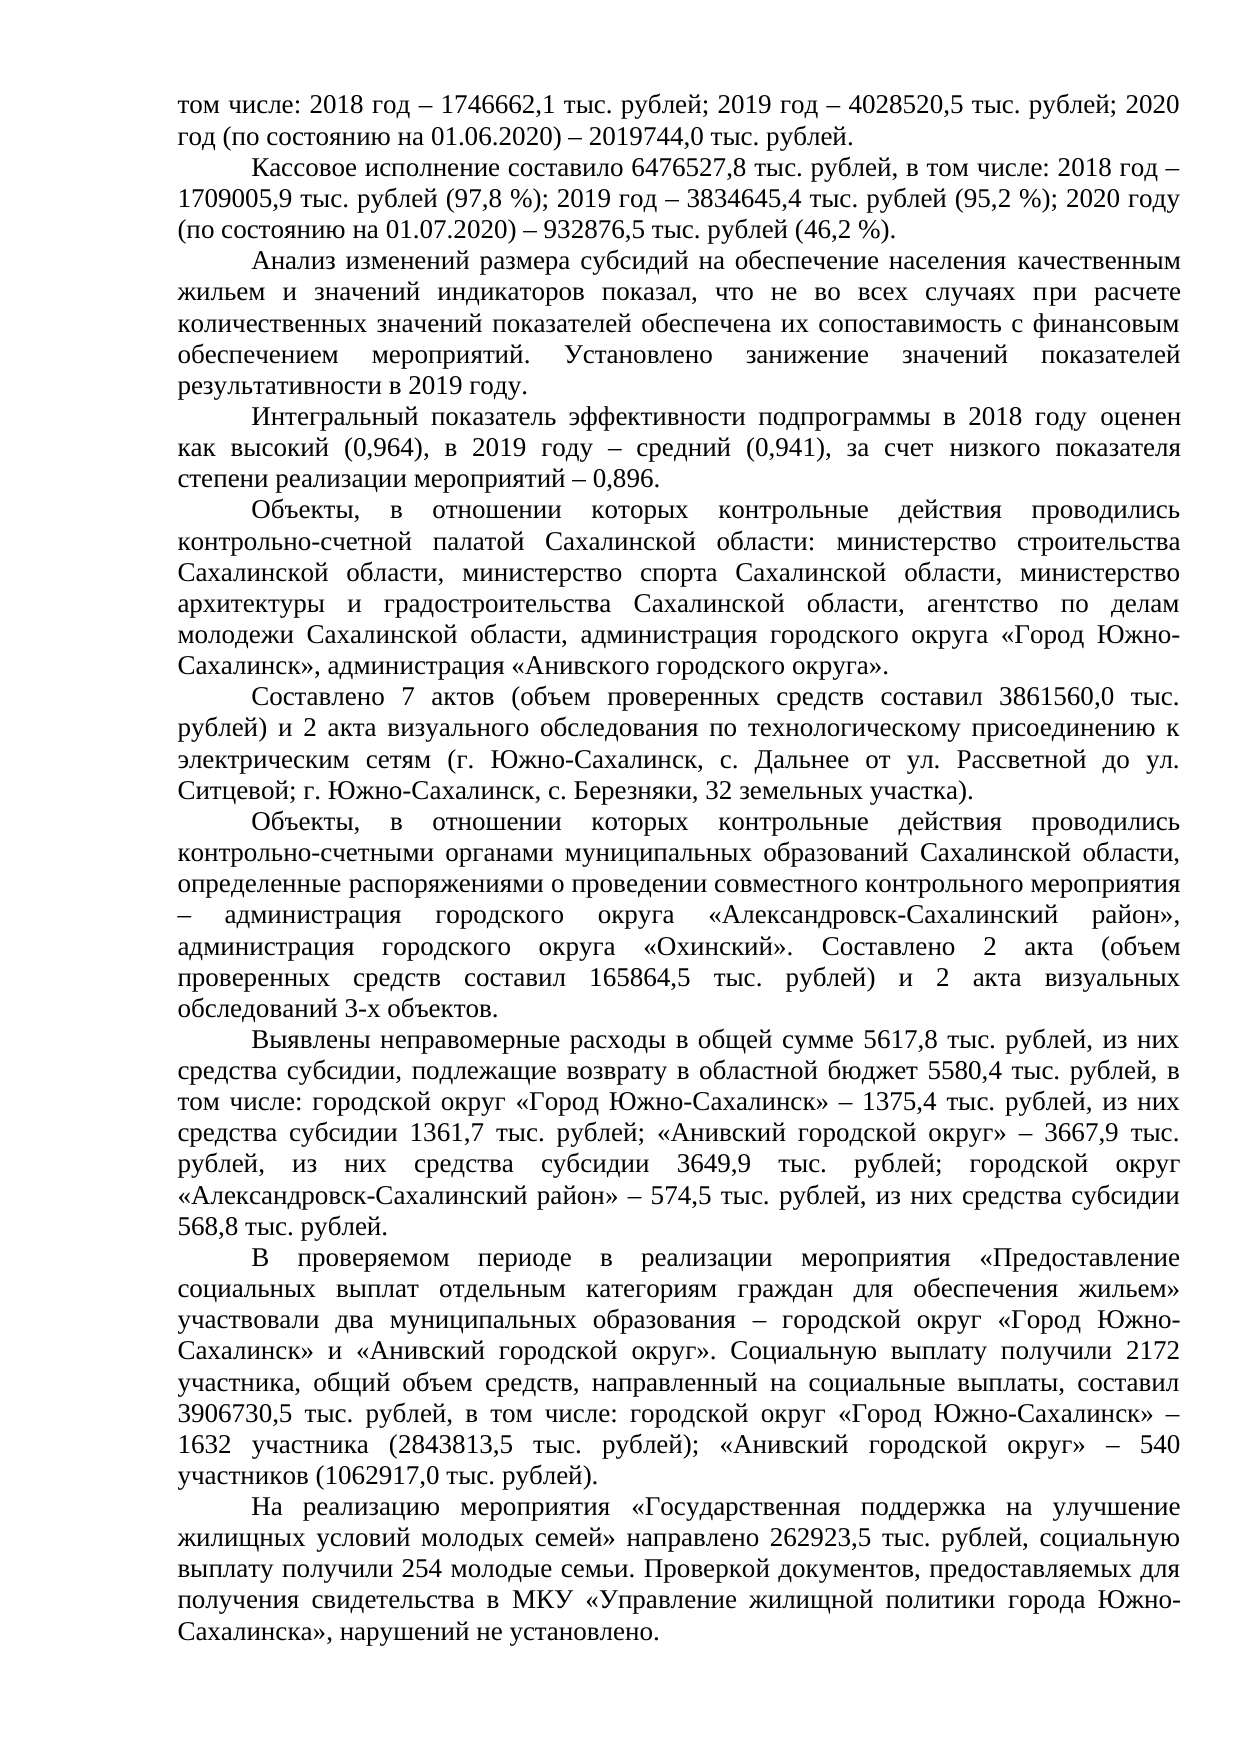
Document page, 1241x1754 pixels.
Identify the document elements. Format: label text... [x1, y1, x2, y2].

text В проверяемом периоде в реализации мероприятия «Предоставление социальных выплат отдельным категориям граждан для обеспечения жильем» участвовали два муниципальных образования – городской округ «Город Южно-Сахалинск» и «Анивский городской округ». Социальную выплату получили 2172 участника, общий объем средств, направленный на социальные выплаты, составил 3906730,5 тыс. рублей, в том числе: городской округ «Город Южно-Сахалинск» – 1632 участника (2843813,5 тыс. рублей); «Анивский городской округ» – 540 участников (1062917,0 тыс. рублей). [177, 1241, 1181, 1490]
text Объекты, в отношении которых контрольные действия проводились контрольно-счетными органами муниципальных образований Сахалинской области, определенные распоряжениями о проведении совместного контрольного мероприятия – администрация городского округа «Александровск-Сахалинский район», администрация городского округа «Охинский». Составлено 2 акта (объем проверенных средств составил 165864,5 тыс. рублей) и 2 акта визуальных обследований 3-х объектов. [177, 805, 1181, 1023]
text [177, 89, 1181, 151]
text Интегральный показатель эффективности подпрограммы в 2018 году оценен как высокий (0,964), в 2019 году – средний (0,941), за счет низкого показателя степени реализации мероприятий – 0,896. [177, 400, 1181, 493]
text Объекты, в отношении которых контрольные действия проводились контрольно-счетной палатой Сахалинской области: министерство строительства Сахалинской области, министерство спорта Сахалинской области, министерство архитектуры и градостроительства Сахалинской области, агентство по делам молодежи Сахалинской области, администрация городского округа «Город Южно-Сахалинск», администрация «Анивского городского округа». [177, 493, 1181, 680]
text На реализацию мероприятия «Государственная поддержка на улучшение жилищных условий молодых семей» направлено 262923,5 тыс. рублей, социальную выплату получили 254 молодые семьи. Проверкой документов, предоставляемых для получения свидетельства в МКУ «Управление жилищной политики города Южно-Сахалинска», нарушений не установлено. [177, 1490, 1181, 1646]
text Выявлены неправомерные расходы в общей сумме 5617,8 тыс. рублей, из них средства субсидии, подлежащие возврату в областной бюджет 5580,4 тыс. рублей, в том числе: городской округ «Город Южно-Сахалинск» – 1375,4 тыс. рублей, из них средства субсидии 1361,7 тыс. рублей; «Анивский городской округ» – 3667,9 тыс. рублей, из них средства субсидии 3649,9 тыс. рублей; городской округ «Александровск-Сахалинский район» – 574,5 тыс. рублей, из них средства субсидии 568,8 тыс. рублей. [177, 1023, 1181, 1241]
text Анализ изменений размера субсидий на обеспечение населения качественным жильем и значений индикаторов показал, что не во всех случаях при расчете количественных значений показателей обеспечена их сопоставимость с финансовым обеспечением мероприятий. Установлено занижение значений показателей результативности в 2019 году. [177, 244, 1181, 400]
text Составлено 7 актов (объем проверенных средств составил 3861560,0 тыс. рублей) и 2 акта визуального обследования по технологическому присоединению к электрическим сетям (г. Южно-Сахалинск, с. Дальнее от ул. Рассветной до ул. Ситцевой; г. Южно-Сахалинск, с. Березняки, 32 земельных участка). [177, 680, 1181, 805]
text Кассовое исполнение составило 6476527,8 тыс. рублей, в том числе: 2018 год – 1709005,9 тыс. рублей (97,8 %); 2019 год – 3834645,4 тыс. рублей (95,2 %); 2020 году (по состоянию на 01.07.2020) – 932876,5 тыс. рублей (46,2 %). [177, 151, 1181, 244]
